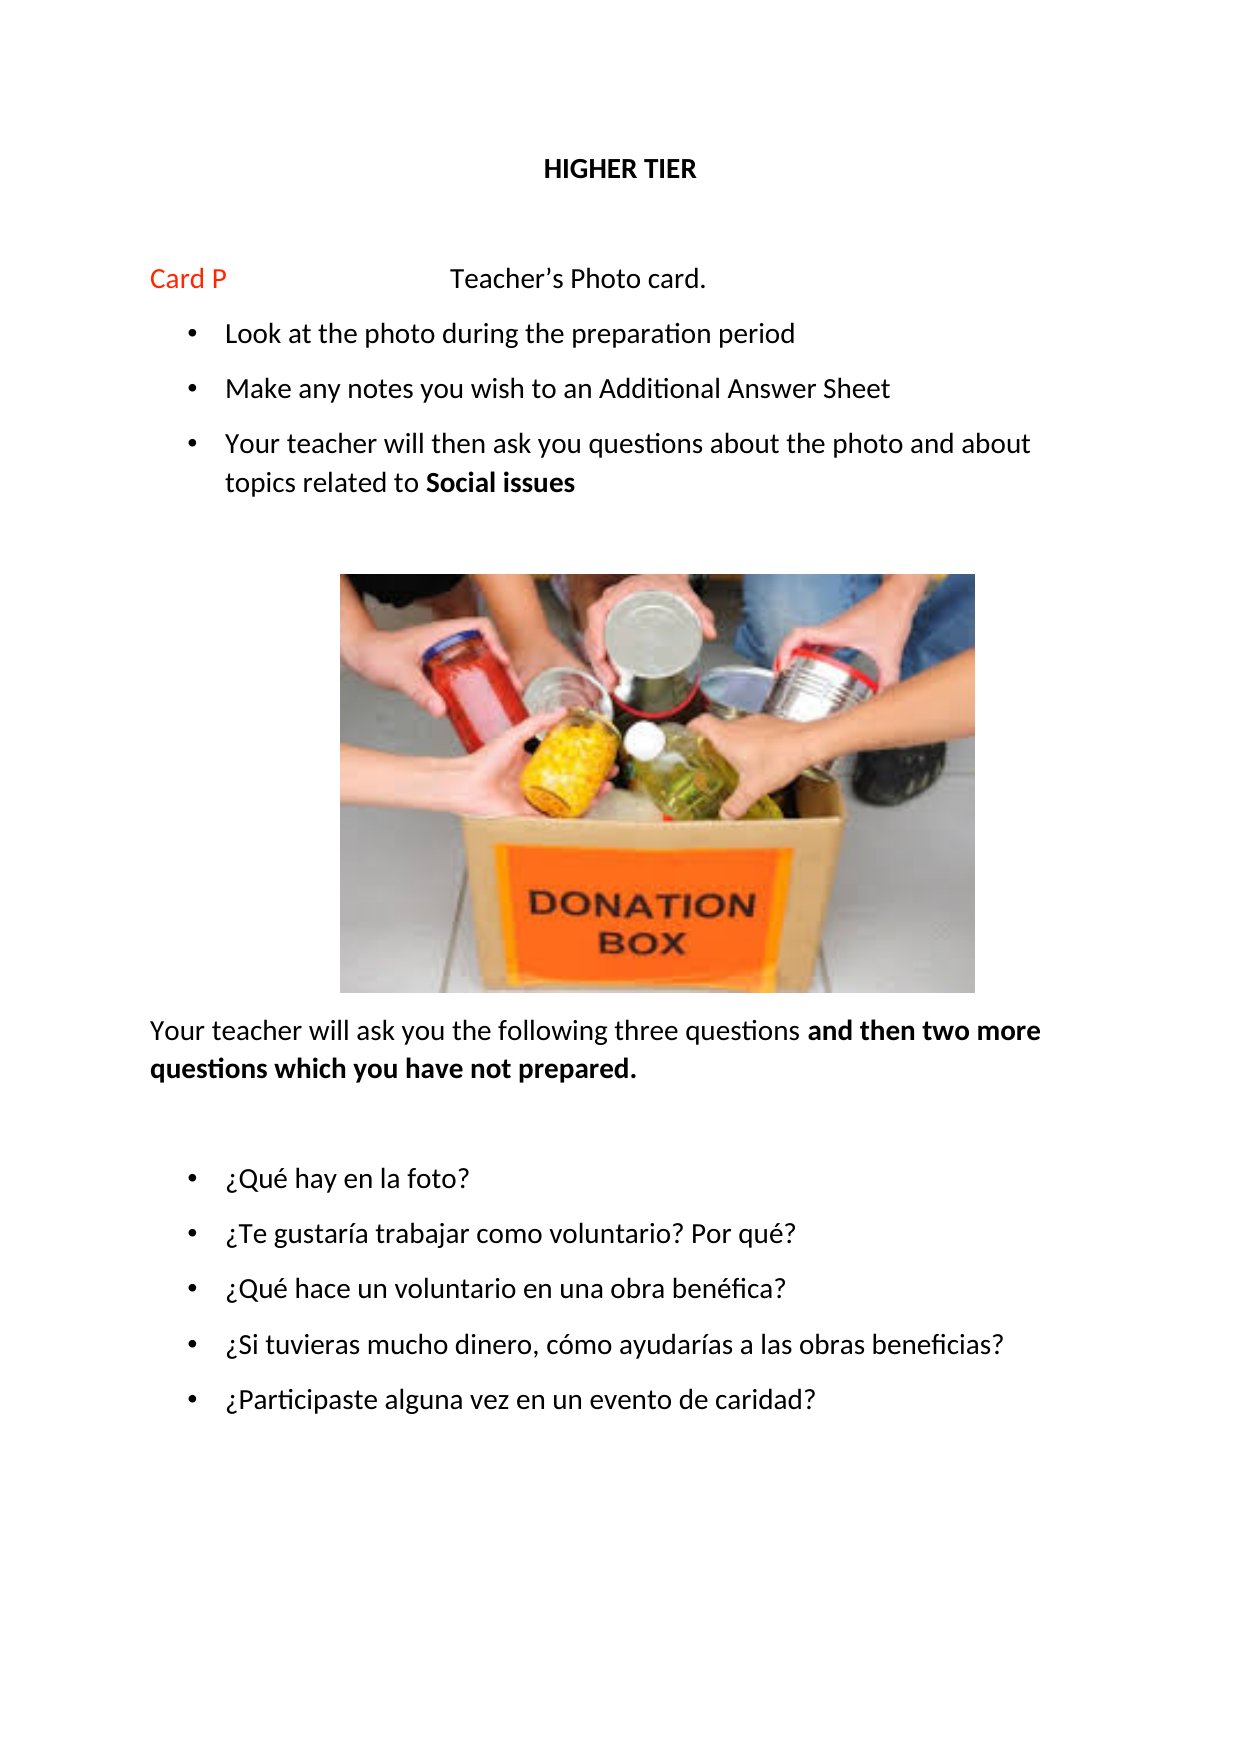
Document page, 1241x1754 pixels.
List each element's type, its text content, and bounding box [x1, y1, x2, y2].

list ¿Qué hace un voluntario en una obra benéfica? [187, 1271, 1090, 1306]
text Card P Teacher’s Photo card. [150, 260, 1090, 296]
list Make any notes you wish to an Additional Answer Sheet [187, 370, 1090, 406]
text HIGHER TIER [150, 150, 1090, 186]
list ¿Qué hay en la foto? [187, 1160, 1090, 1196]
picture [340, 574, 975, 993]
list ¿Si tuvieras mucho dinero, cómo ayudarías a las obras beneficias? [187, 1326, 1090, 1361]
list Your teacher will then ask you questions about the photo and about topics related to Social issues [187, 426, 1090, 499]
list ¿Participaste alguna vez en un evento de caridad? [187, 1381, 1090, 1416]
text Your teacher will ask you the following three questions and then two more questions which you have not prepared. [150, 1012, 1090, 1086]
list Look at the photo during the preparation period [187, 315, 1090, 351]
list ¿Te gustaría trabajar como voluntario? Por qué? [187, 1216, 1090, 1251]
